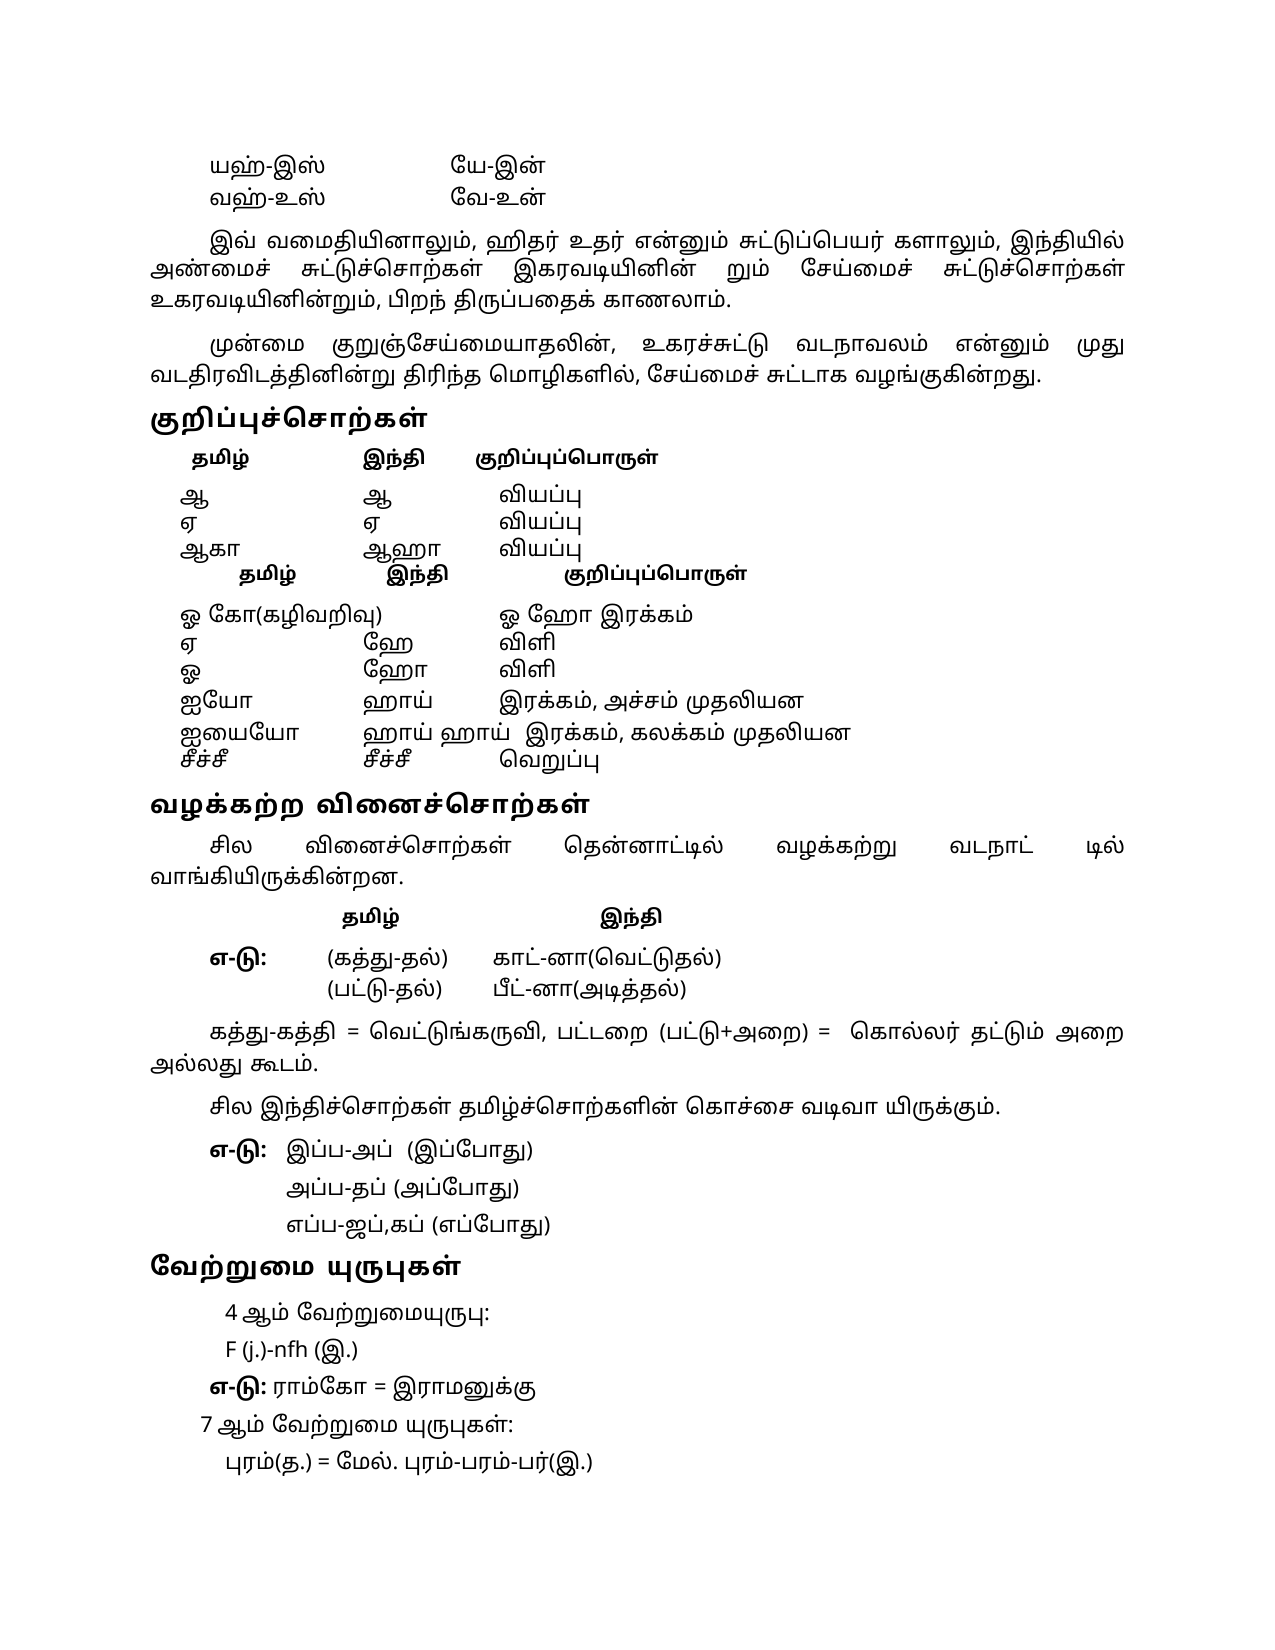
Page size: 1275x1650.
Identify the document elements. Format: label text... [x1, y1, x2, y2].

text கத்து-கத்தி = வெட்டுங்கருவி, பட்டறை (பட்டு+அறை) = கொல்லர் தட்டும் அறை அல்லது கூடம். [150, 1016, 1125, 1079]
text தமிழ் இந்தி குறிப்புப்பொருள் [150, 564, 1125, 588]
text தமிழ் இந்தி [150, 904, 1125, 930]
text வேற்றுமை யுருபுகள் [150, 1252, 1125, 1285]
text (பட்டு-தல்) பீட்-னா(அடித்தல்) [150, 973, 1125, 1004]
text சில இந்திச்சொற்கள் தமிழ்ச்சொற்களின் கொச்சை வடிவா யிருக்கும். [150, 1091, 1125, 1122]
text ஓ கோ(கழிவறிவு) ஓ ஹோ இரக்கம் [150, 599, 1125, 631]
text எ-டு: ராம்கோ = இராமனுக்கு [150, 1371, 1125, 1403]
text 4ஆம் வேற்றுமையுருபு: [150, 1297, 1125, 1328]
text ஓ ஹோ விளி [150, 658, 1125, 685]
text புரம்(த.) = மேல். புரம்-பரம்-பர்(இ.) [150, 1446, 1125, 1478]
text ஐயோ ஹாய் இரக்கம், அச்சம் முதலியன [150, 685, 1125, 717]
text குறிப்புச்சொற்கள் [150, 405, 1125, 436]
text ஐயையோ ஹாய் ஹாய் இரக்கம், கலக்கம் முதலியன [150, 717, 1125, 748]
text F (j.)-nfh (இ.) [150, 1334, 1125, 1365]
text ஏ ஏ வியப்பு [150, 510, 1125, 537]
text யஹ்-இஸ் யே-இன் [150, 150, 1125, 181]
text எ-டு: (கத்து-தல்) காட்-னா(வெட்டுதல்) [150, 942, 1125, 973]
text தமிழ் இந்தி குறிப்புப்பொருள் [150, 448, 1125, 471]
text எப்ப-ஜப்,கப் (எப்போது) [209, 1209, 1125, 1241]
text வஹ்-உஸ் வே-உன் [150, 181, 1125, 213]
text சில வினைச்சொற்கள் தென்னாட்டில் வழக்கற்று வடநாட் டில் வாங்கியிருக்கின்றன. [150, 834, 1125, 893]
text ஏ ஹே விளி [150, 631, 1125, 658]
text எ-டு: இப்ப-அப் (இப்போது) [209, 1134, 1125, 1166]
text 7ஆம் வேற்றுமை யுருபுகள்: [150, 1409, 1125, 1440]
text இவ் வமைதியினாலும், ஹிதர் உதர் என்னும் சுட்டுப்பெயர் களாலும், இந்தியில் அண்மைச் சுட்டுச்சொற்கள் இகரவடியினின் றும் சேய்மைச் சுட்டுச்சொற்கள் உகரவடியினின்றும், பிறந் திருப்பதைக் காணலாம். [150, 225, 1125, 316]
text சீச்சீ சீச்சீ வெறுப்பு [150, 748, 1125, 775]
text வழக்கற்ற வினைச்சொற்கள் [150, 790, 1125, 822]
text முன்மை குறுஞ்சேய்மையாதலின், உகரச்சுட்டு வடநாவலம் என்னும் முது வடதிரவிடத்தினின்று திரிந்த மொழிகளில், சேய்மைச் சுட்டாக வழங்குகின்றது. [150, 328, 1125, 391]
text ஆகா ஆஹா வியப்பு [150, 537, 1125, 564]
text அப்ப-தப் (அப்போது) [209, 1172, 1125, 1203]
text ஆ ஆ வியப்பு [150, 483, 1125, 510]
